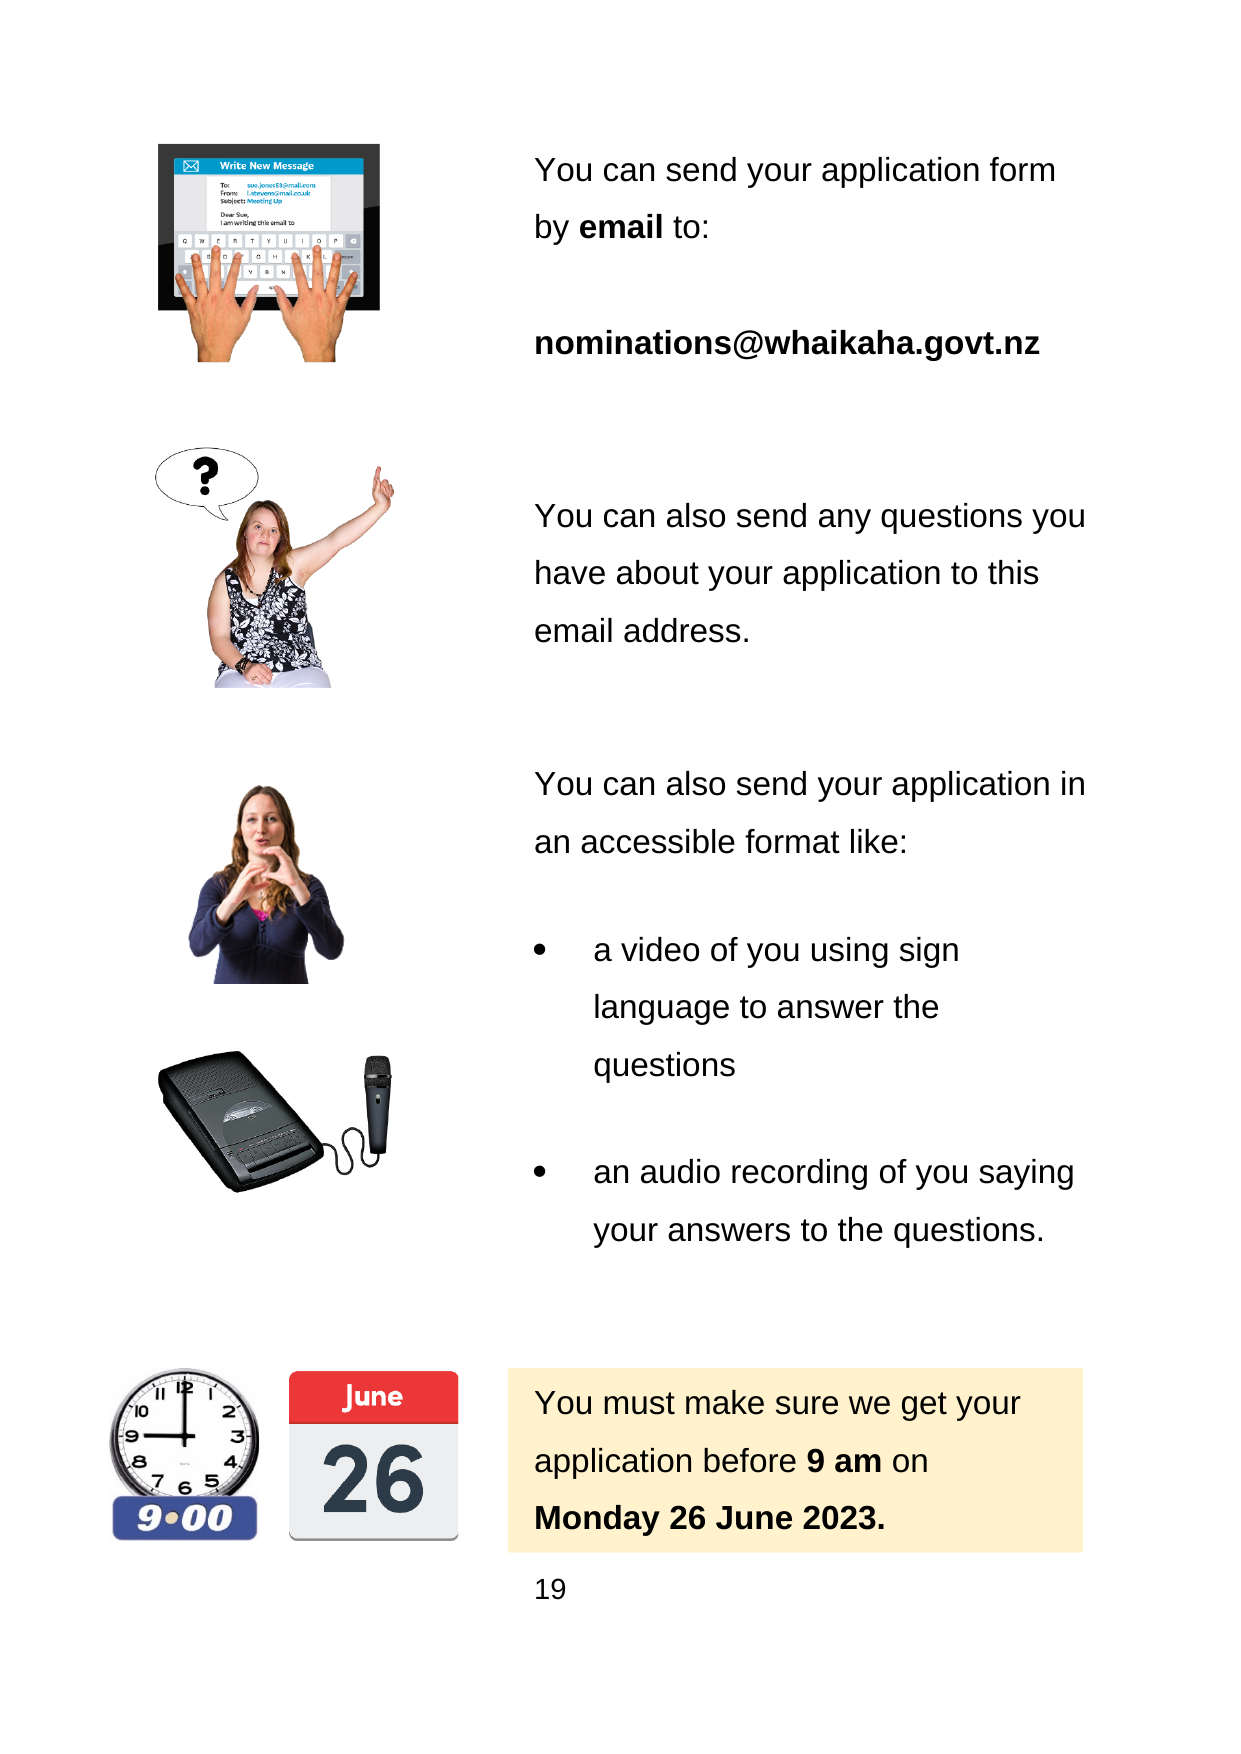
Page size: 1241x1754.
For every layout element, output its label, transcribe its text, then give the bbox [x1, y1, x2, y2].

list a video of you using sign language to answer the questions [534, 930, 1090, 1083]
text Monday 26 June 2023. [534, 1498, 1090, 1537]
picture [150, 130, 387, 367]
text You must make sure we get your application before 9 am on [534, 1383, 1090, 1479]
picture [150, 997, 398, 1246]
text You can also send any questions you have about your application to this email address. [534, 496, 1090, 649]
picture [150, 443, 398, 692]
text nominations@whaikaha.govt.nz [534, 323, 1090, 361]
list an audio recording of you saying your answers to the questions. [534, 1153, 1090, 1249]
picture [286, 1368, 459, 1541]
text You can also send your application in an accessible format like: [534, 764, 1090, 861]
text You can send your application form by email to: [534, 150, 1090, 246]
picture [109, 1368, 260, 1541]
picture [175, 777, 352, 984]
